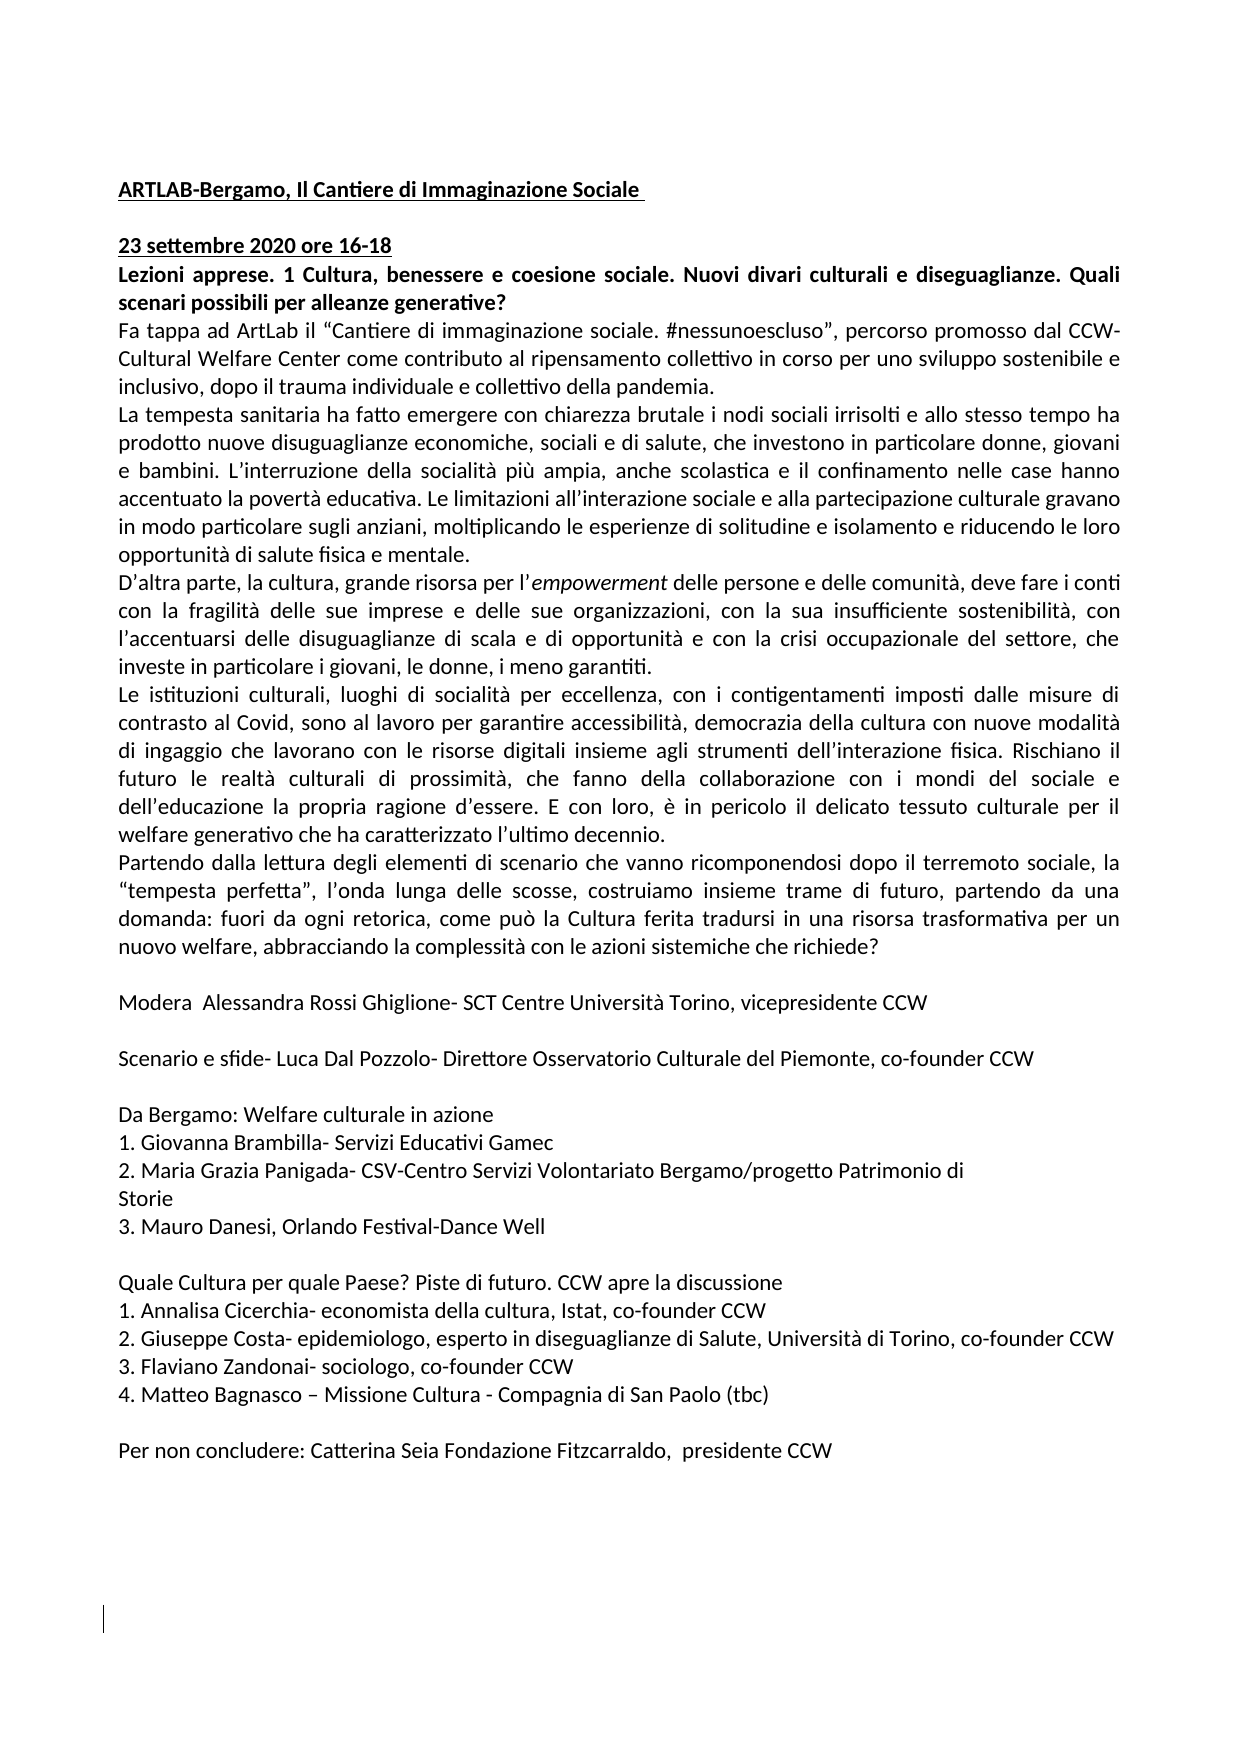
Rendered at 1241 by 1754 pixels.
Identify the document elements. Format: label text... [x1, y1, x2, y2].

text 1. Giovanna Brambilla- Servizi Educativi Gamec [118, 1128, 1122, 1156]
text 4. Matteo Bagnasco – Missione Cultura - Compagnia di San Paolo (tbc) [118, 1381, 1122, 1408]
text 23 settembre 2020 ore 16-18 [118, 232, 1122, 260]
text Per non concludere: Catterina Seia Fondazione Fitzcarraldo, presidente CCW [118, 1437, 1122, 1464]
text ARTLAB-Bergamo, Il Cantiere di Immaginazione Sociale [118, 176, 1122, 204]
text 2. Giuseppe Costa- epidemiologo, esperto in diseguaglianze di Salute, Università di Torino, co-founder CCW [118, 1324, 1122, 1352]
text Lezioni apprese. 1 Cultura, benessere e coesione sociale. Nuovi divari culturali e diseguaglianze. Quali scenari possibili per alleanze generative? [118, 260, 1122, 316]
text Le istituzioni culturali, luoghi di socialità per eccellenza, con i contigentamenti imposti dalle misure di contrasto al Covid, sono al lavoro per garantire accessibilità, democrazia della cultura con nuove modalità di ingaggio che lavorano con le risorse digitali insieme agli strumenti dell’interazione fisica. Rischiano il futuro le realtà culturali di prossimità, che fanno della collaborazione con i mondi del sociale e dell’educazione la propria ragione d’essere. E con loro, è in pericolo il delicato tessuto culturale per il welfare generativo che ha caratterizzato l’ultimo decennio. [118, 680, 1122, 848]
text 2. Maria Grazia Panigada- CSV-Centro Servizi Volontariato Bergamo/progetto Patrimonio di [118, 1156, 1122, 1184]
text 3. Mauro Danesi, Orlando Festival-Dance Well [118, 1212, 1122, 1240]
text Da Bergamo: Welfare culturale in azione [118, 1100, 1122, 1128]
text Modera Alessandra Rossi Ghiglione- SCT Centre Università Torino, vicepresidente CCW [118, 988, 1122, 1016]
text Partendo dalla lettura degli elementi di scenario che vanno ricomponendosi dopo il terremoto sociale, la “tempesta perfetta”, l’onda lunga delle scosse, costruiamo insieme trame di futuro, partendo da una domanda: fuori da ogni retorica, come può la Cultura ferita tradursi in una risorsa trasformativa per un nuovo welfare, abbracciando la complessità con le azioni sistemiche che richiede? [118, 848, 1122, 960]
text Scenario e sfide- Luca Dal Pozzolo- Direttore Osservatorio Culturale del Piemonte, co-founder CCW [118, 1044, 1122, 1072]
text 3. Flaviano Zandonai- sociologo, co-founder CCW [118, 1352, 1122, 1381]
text Fa tappa ad ArtLab il “Cantiere di immaginazione sociale. #nessunoescluso”, percorso promosso dal CCW-Cultural Welfare Center come contributo al ripensamento collettivo in corso per uno sviluppo sostenibile e inclusivo, dopo il trauma individuale e collettivo della pandemia. [118, 316, 1122, 400]
text Quale Cultura per quale Paese? Piste di futuro. CCW apre la discussione [118, 1268, 1122, 1296]
text D’altra parte, la cultura, grande risorsa per l’empowerment delle persone e delle comunità, deve fare i conti con la fragilità delle sue imprese e delle sue organizzazioni, con la sua insufficiente sostenibilità, con l’accentuarsi delle disuguaglianze di scala e di opportunità e con la crisi occupazionale del settore, che investe in particolare i giovani, le donne, i meno garantiti. [118, 568, 1122, 680]
text Storie [118, 1184, 1122, 1212]
text La tempesta sanitaria ha fatto emergere con chiarezza brutale i nodi sociali irrisolti e allo stesso tempo ha prodotto nuove disuguaglianze economiche, sociali e di salute, che investono in particolare donne, giovani e bambini. L’interruzione della socialità più ampia, anche scolastica e il confinamento nelle case hanno accentuato la povertà educativa. Le limitazioni all’interazione sociale e alla partecipazione culturale gravano in modo particolare sugli anziani, moltiplicando le esperienze di solitudine e isolamento e riducendo le loro opportunità di salute fisica e mentale. [118, 400, 1122, 568]
text 1. Annalisa Cicerchia- economista della cultura, Istat, co-founder CCW [118, 1296, 1122, 1324]
